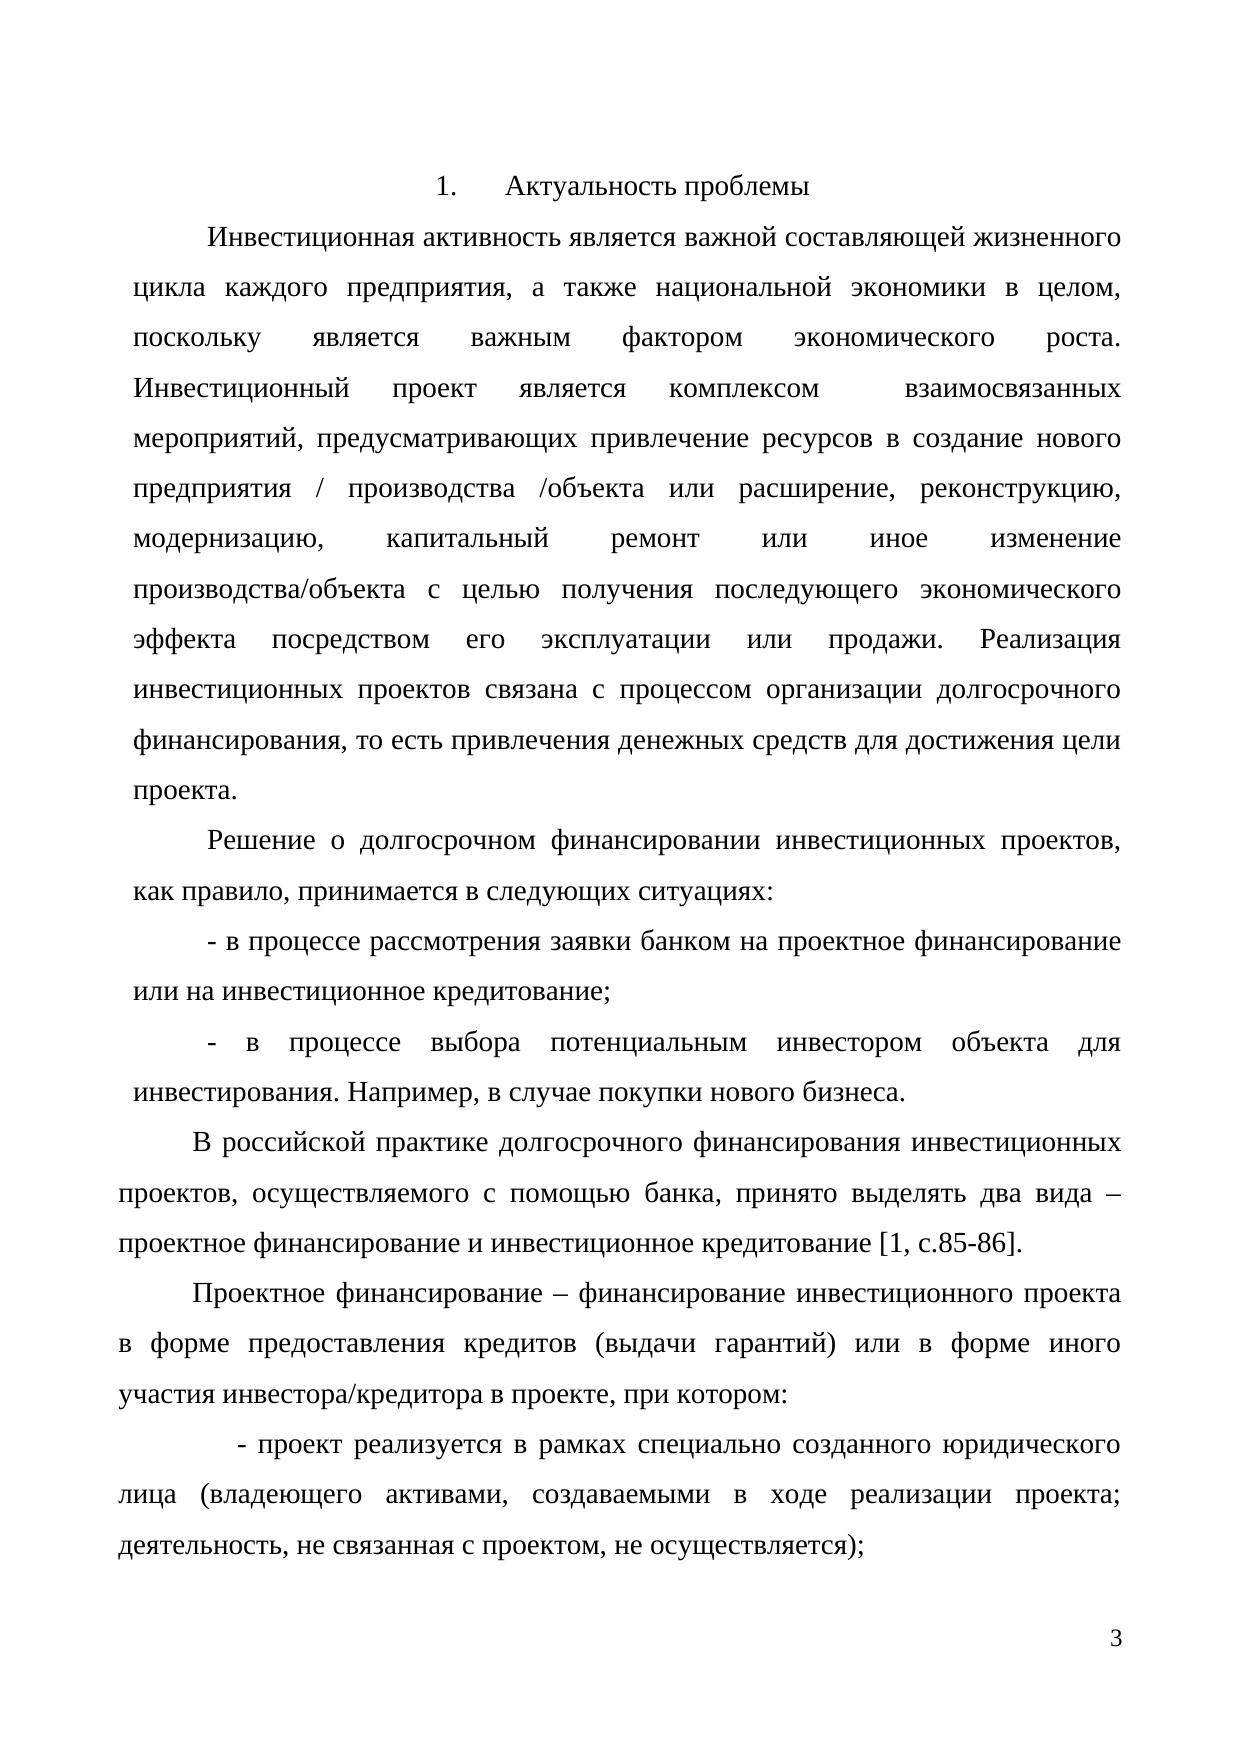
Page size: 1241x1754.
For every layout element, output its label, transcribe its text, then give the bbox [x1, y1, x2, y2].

list Актуальность проблемы [118, 168, 1122, 202]
text Инвестиционная активность является важной составляющей жизненного цикла каждого предприятия, а также национальной экономики в целом, поскольку является важным фактором экономического роста. Инвестиционный проект является комплексом взаимосвязанных мероприятий, предусматривающих привлечение ресурсов в создание нового предприятия / производства /объекта или расширение, реконструкцию, модернизацию, капитальный ремонт или иное изменение производства/объекта с целью получения последующего экономического эффекта посредством его эксплуатации или продажи. Реализация инвестиционных проектов связана с процессом организации долгосрочного финансирования, то есть привлечения денежных средств для достижения цели проекта. [133, 219, 1122, 806]
text - в процессе рассмотрения заявки банком на проектное финансирование или на инвестиционное кредитование; [133, 923, 1122, 1007]
text - в процессе выбора потенциальным инвестором объекта для инвестирования. Например, в случае покупки нового бизнеса. [133, 1024, 1122, 1108]
text Проектное финансирование – финансирование инвестиционного проекта в форме предоставления кредитов (выдачи гарантий) или в форме иного участия инвестора/кредитора в проекте, при котором: [118, 1275, 1122, 1409]
text - проект реализуется в рамках специально созданного юридического лица (владеющего активами, создаваемыми в ходе реализации проекта; деятельность, не связанная с проектом, не осуществляется); [118, 1426, 1122, 1560]
text В российской практике долгосрочного финансирования инвестиционных проектов, осуществляемого с помощью банка, принято выделять два вида – проектное финансирование и инвестиционное кредитование [1, с.85-86]. [118, 1124, 1122, 1258]
text Решение о долгосрочном финансировании инвестиционных проектов, как правило, принимается в следующих ситуациях: [133, 822, 1122, 906]
